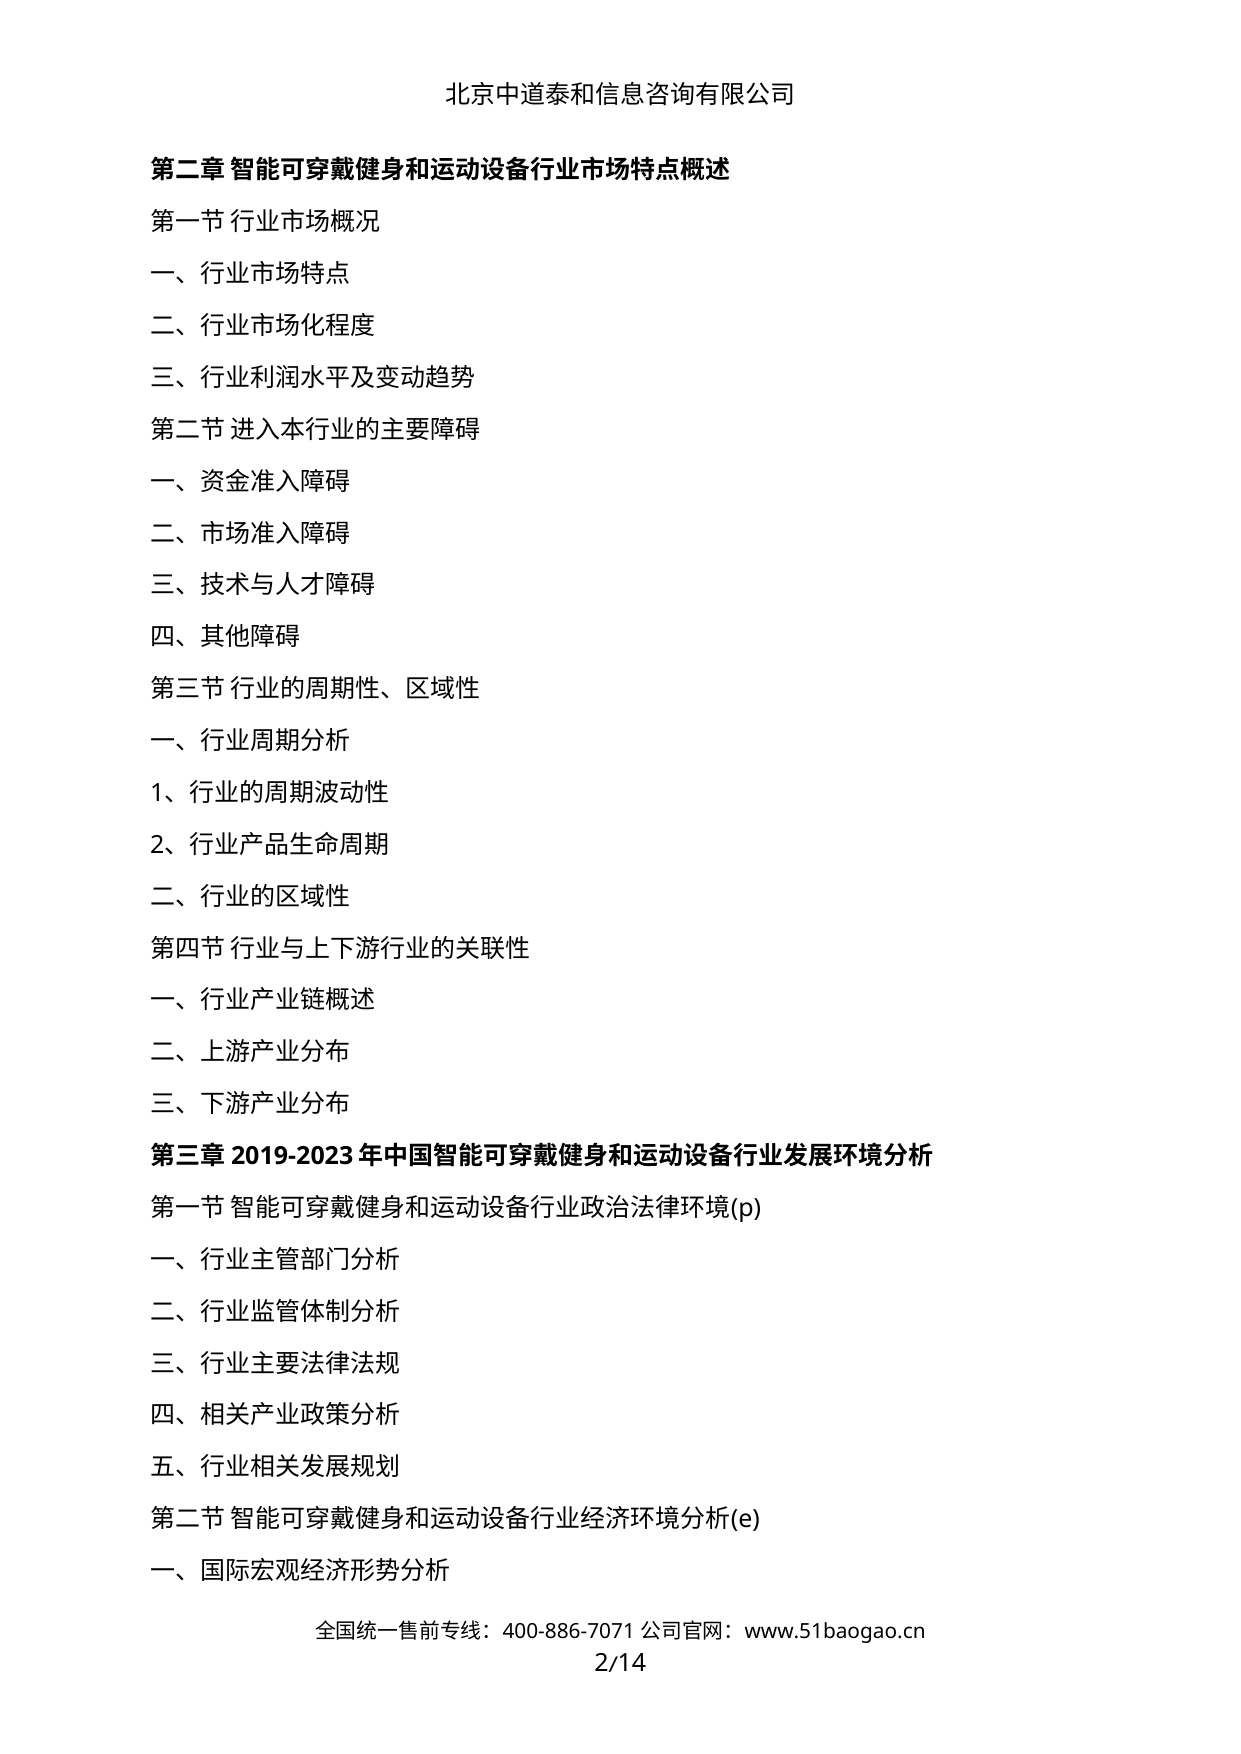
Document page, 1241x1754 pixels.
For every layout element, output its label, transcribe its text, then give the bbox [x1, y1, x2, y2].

text 第一节 行业市场概况 [150, 202, 1090, 238]
text 二、行业的区域性 [150, 876, 1090, 912]
text 1、行业的周期波动性 [150, 772, 1090, 809]
text 五、行业相关发展规划 [150, 1447, 1090, 1483]
text 第三章 2019-2023年中国智能可穿戴健身和运动设备行业发展环境分析 [150, 1136, 1090, 1172]
text 四、相关产业政策分析 [150, 1395, 1090, 1431]
text 三、技术与人才障碍 [150, 565, 1090, 601]
text 四、其他障碍 [150, 617, 1090, 653]
text 一、行业周期分析 [150, 721, 1090, 757]
text 三、下游产业分布 [150, 1084, 1090, 1120]
text 一、行业产业链概述 [150, 980, 1090, 1016]
text 一、行业市场特点 [150, 254, 1090, 290]
text 第二节 智能可穿戴健身和运动设备行业经济环境分析(e) [150, 1499, 1090, 1535]
text 二、行业监管体制分析 [150, 1291, 1090, 1327]
text 三、行业利润水平及变动趋势 [150, 357, 1090, 394]
text 第四节 行业与上下游行业的关联性 [150, 928, 1090, 964]
text 2、行业产品生命周期 [150, 824, 1090, 861]
text 三、行业主要法律法规 [150, 1343, 1090, 1379]
text 第三节 行业的周期性、区域性 [150, 669, 1090, 705]
text 二、上游产业分布 [150, 1032, 1090, 1068]
text 第一节 智能可穿戴健身和运动设备行业政治法律环境(p) [150, 1187, 1090, 1224]
text 一、行业主管部门分析 [150, 1239, 1090, 1276]
text 第二章 智能可穿戴健身和运动设备行业市场特点概述 [150, 150, 1090, 186]
text 二、行业市场化程度 [150, 306, 1090, 342]
text 一、资金准入障碍 [150, 461, 1090, 497]
text 一、国际宏观经济形势分析 [150, 1551, 1090, 1587]
text 第二节 进入本行业的主要障碍 [150, 409, 1090, 446]
text 二、市场准入障碍 [150, 513, 1090, 549]
